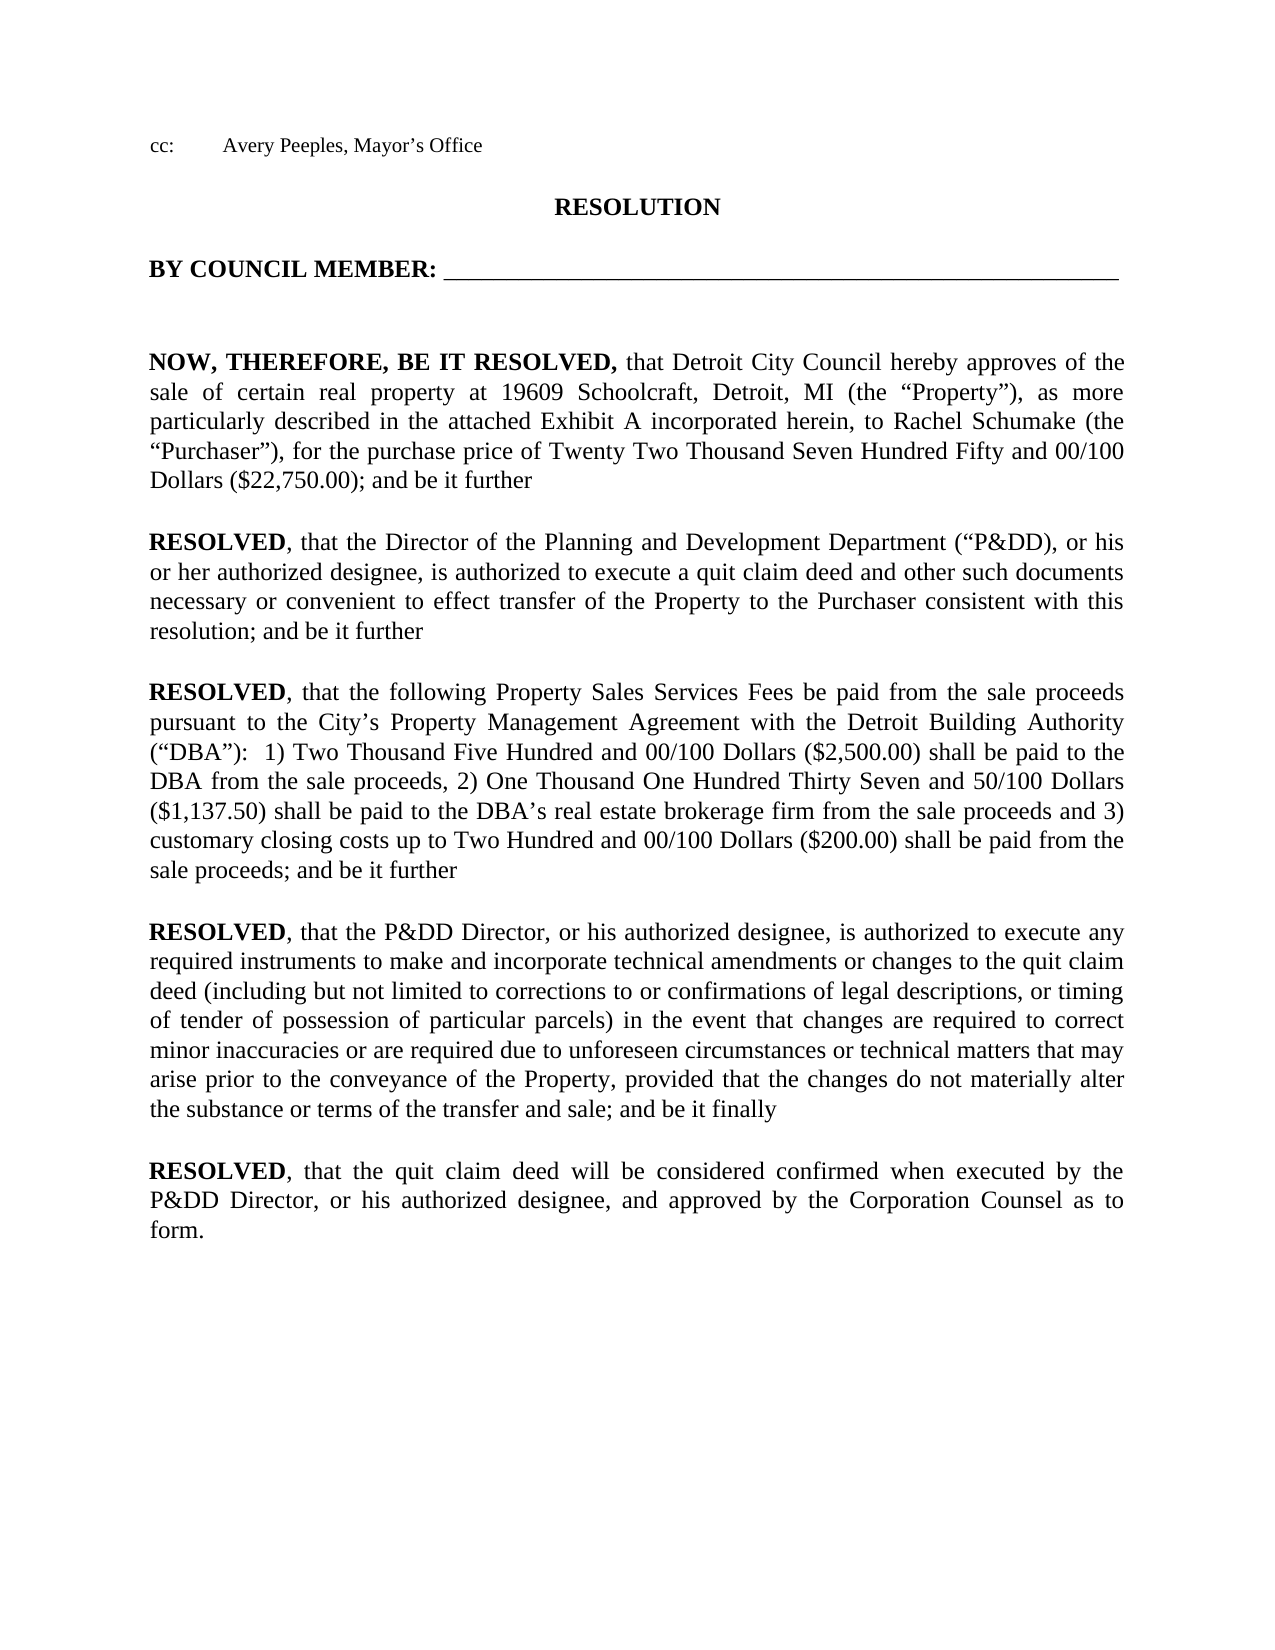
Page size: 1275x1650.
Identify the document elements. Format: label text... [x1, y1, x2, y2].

text BY COUNCIL MEMBER: ______________________________________________________ [148, 254, 1125, 283]
subtitle RESOLUTION [150, 192, 1125, 221]
text RESOLVED, that the Director of the Planning and Development Department (“P&DD), or his or her authorized designee, is authorized to execute a quit claim deed and other such documents necessary or convenient to effect transfer of the Property to the Purchaser consistent with this resolution; and be it further [148, 527, 1125, 644]
text RESOLVED, that the P&DD Director, or his authorized designee, is authorized to execute any required instruments to make and incorporate technical amendments or changes to the quit claim deed (including but not limited to corrections to or confirmations of legal descriptions, or timing of tender of possession of particular parcels) in the event that changes are required to correct minor inaccuracies or are required due to unforeseen circumstances or technical matters that may arise prior to the conveyance of the Property, provided that the changes do not materially alter the substance or terms of the transfer and sale; and be it finally [148, 917, 1125, 1123]
text NOW, THEREFORE, BE IT RESOLVED, that Detroit City Council hereby approves of the sale of certain real property at 19609 Schoolcraft, Detroit, MI (the “Property”), as more particularly described in the attached Exhibit A incorporated herein, to Rachel Schumake (the “Purchaser”), for the purchase price of Twenty Two Thousand Seven Hundred Fifty and 00/100 Dollars ($22,750.00); and be it further [148, 347, 1125, 494]
text RESOLVED, that the following Property Sales Services Fees be paid from the sale proceeds pursuant to the City’s Property Management Agreement with the Detroit Building Authority (“DBA”): 1) Two Thousand Five Hundred and 00/100 Dollars ($2,500.00) shall be paid to the DBA from the sale proceeds, 2) One Thousand One Hundred Thirty Seven and 50/100 Dollars ($1,137.50) shall be paid to the DBA’s real estate brokerage firm from the sale proceeds and 3) customary closing costs up to Two Hundred and 00/100 Dollars ($200.00) shall be paid from the sale proceeds; and be it further [148, 677, 1125, 884]
text cc: Avery Peeples, Mayor’s Office [150, 133, 1125, 157]
text RESOLVED, that the quit claim deed will be considered confirmed when executed by the P&DD Director, or his authorized designee, and approved by the Corporation Counsel as to form. [148, 1156, 1125, 1244]
